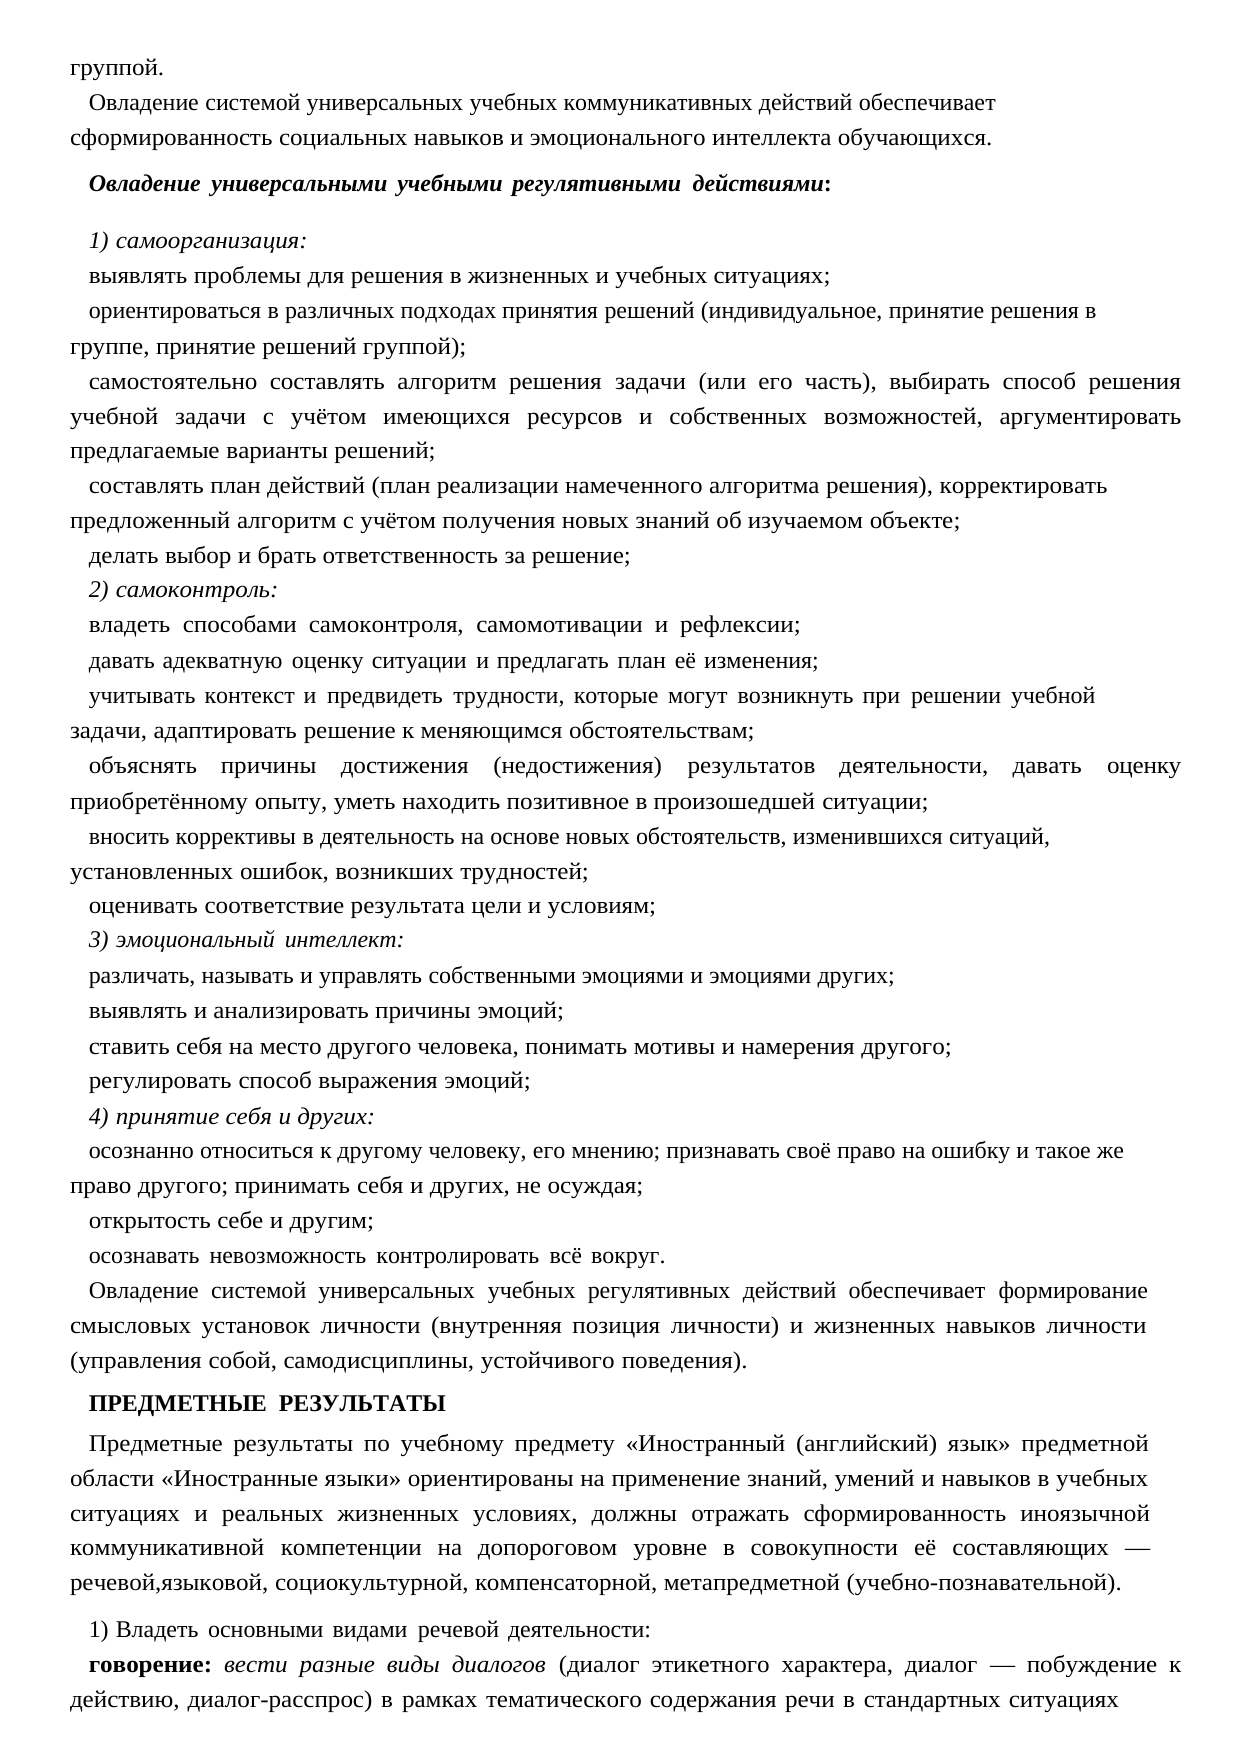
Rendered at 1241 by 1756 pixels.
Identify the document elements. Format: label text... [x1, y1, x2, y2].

text осознавать невозможность контролировать всё вокруг. [88, 1241, 1194, 1268]
text самостоятельно составлять алгоритм решения задачи (или его часть), выбирать способ решения учебной задачи с учётом имеющихся ресурсов и собственных возможностей, аргументировать предлагаемые варианты решений; [70, 367, 1182, 464]
text делать выбор и брать ответственность за решение; [88, 541, 1194, 569]
subtitle Овладение универсальными учебными регулятивными действиями: [88, 169, 1194, 197]
text осознанно относиться к другому человеку, его мнению; признавать своё право на ошибку и такое же право другого; принимать себя и других, не осуждая; [70, 1136, 1147, 1199]
list Владеть основными видами речевой деятельности: [88, 1614, 1194, 1642]
text оценивать соответствие результата цели и условиям; [88, 891, 1194, 919]
list самоорганизация: [88, 226, 1194, 253]
text ориентироваться в различных подходах принятия решений (индивидуальное, принятие решения в группе, принятие решений группой); [70, 297, 1147, 359]
text говорение: вести разные виды диалогов (диалог этикетного характера, диалог — побуждение к действию, диалог-расспрос) в рамках тематического содержания речи в стандартных ситуациях [70, 1650, 1182, 1713]
text Овладение системой универсальных учебных регулятивных действий обеспечивает формирование смысловых установок личности (внутренняя позиция личности) и жизненных навыков личности (управления собой, самодисциплины, устойчивого поведения). [70, 1276, 1148, 1374]
text учитывать контекст и предвидеть трудности, которые могут возникнуть при решении учебной задачи, адаптировать решение к меняющимся обстоятельствам; [70, 681, 1147, 744]
text объяснять причины достижения (недостижения) результатов деятельности, давать оценку приобретённому опыту, уметь находить позитивное в произошедшей ситуации; [70, 752, 1182, 814]
text Овладение системой универсальных учебных коммуникативных действий обеспечивает сформированность социальных навыков и эмоционального интеллекта обучающихся. [70, 88, 1194, 151]
text открытость себе и другим; [88, 1207, 1194, 1234]
text вносить коррективы в деятельность на основе новых обстоятельств, изменившихся ситуаций, установленных ошибок, возникших трудностей; [70, 822, 1194, 884]
list эмоциональный интеллект: [88, 925, 1194, 953]
list принятие себя и других: [88, 1102, 1194, 1129]
list самоконтроль: [88, 575, 1194, 603]
text ставить себя на место другого человека, понимать мотивы и намерения другого; регулировать способ выражения эмоций; [88, 1032, 1088, 1094]
subtitle ПРЕДМЕТНЫЕ РЕЗУЛЬТАТЫ [88, 1389, 1194, 1416]
text выявлять проблемы для решения в жизненных и учебных ситуациях; [88, 261, 1194, 289]
text различать, называть и управлять собственными эмоциями и эмоциями других; выявлять и анализировать причины эмоций; [88, 961, 955, 1024]
text составлять план действий (план реализации намеченного алгоритма решения), корректировать предложенный алгоритм с учётом получения новых знаний об изучаемом объекте; [70, 471, 1194, 533]
text группой. [70, 53, 1194, 80]
text владеть способами самоконтроля, самомотивации и рефлексии; давать адекватную оценку ситуации и предлагать план её изменения; [88, 610, 828, 673]
text Предметные результаты по учебному предмету «Иностранный (английский) язык» предметной области «Иностранные языки» ориентированы на применение знаний, умений и навыков в учебных ситуациях и реальных жизненных условиях, должны отражать сформированность иноязычной коммуникативной компетенции на допороговом уровне в совокупности её составляющих — речевой,языковой, социокультурной, компенсаторной, метапредметной (учебно-познавательной). [70, 1429, 1150, 1596]
